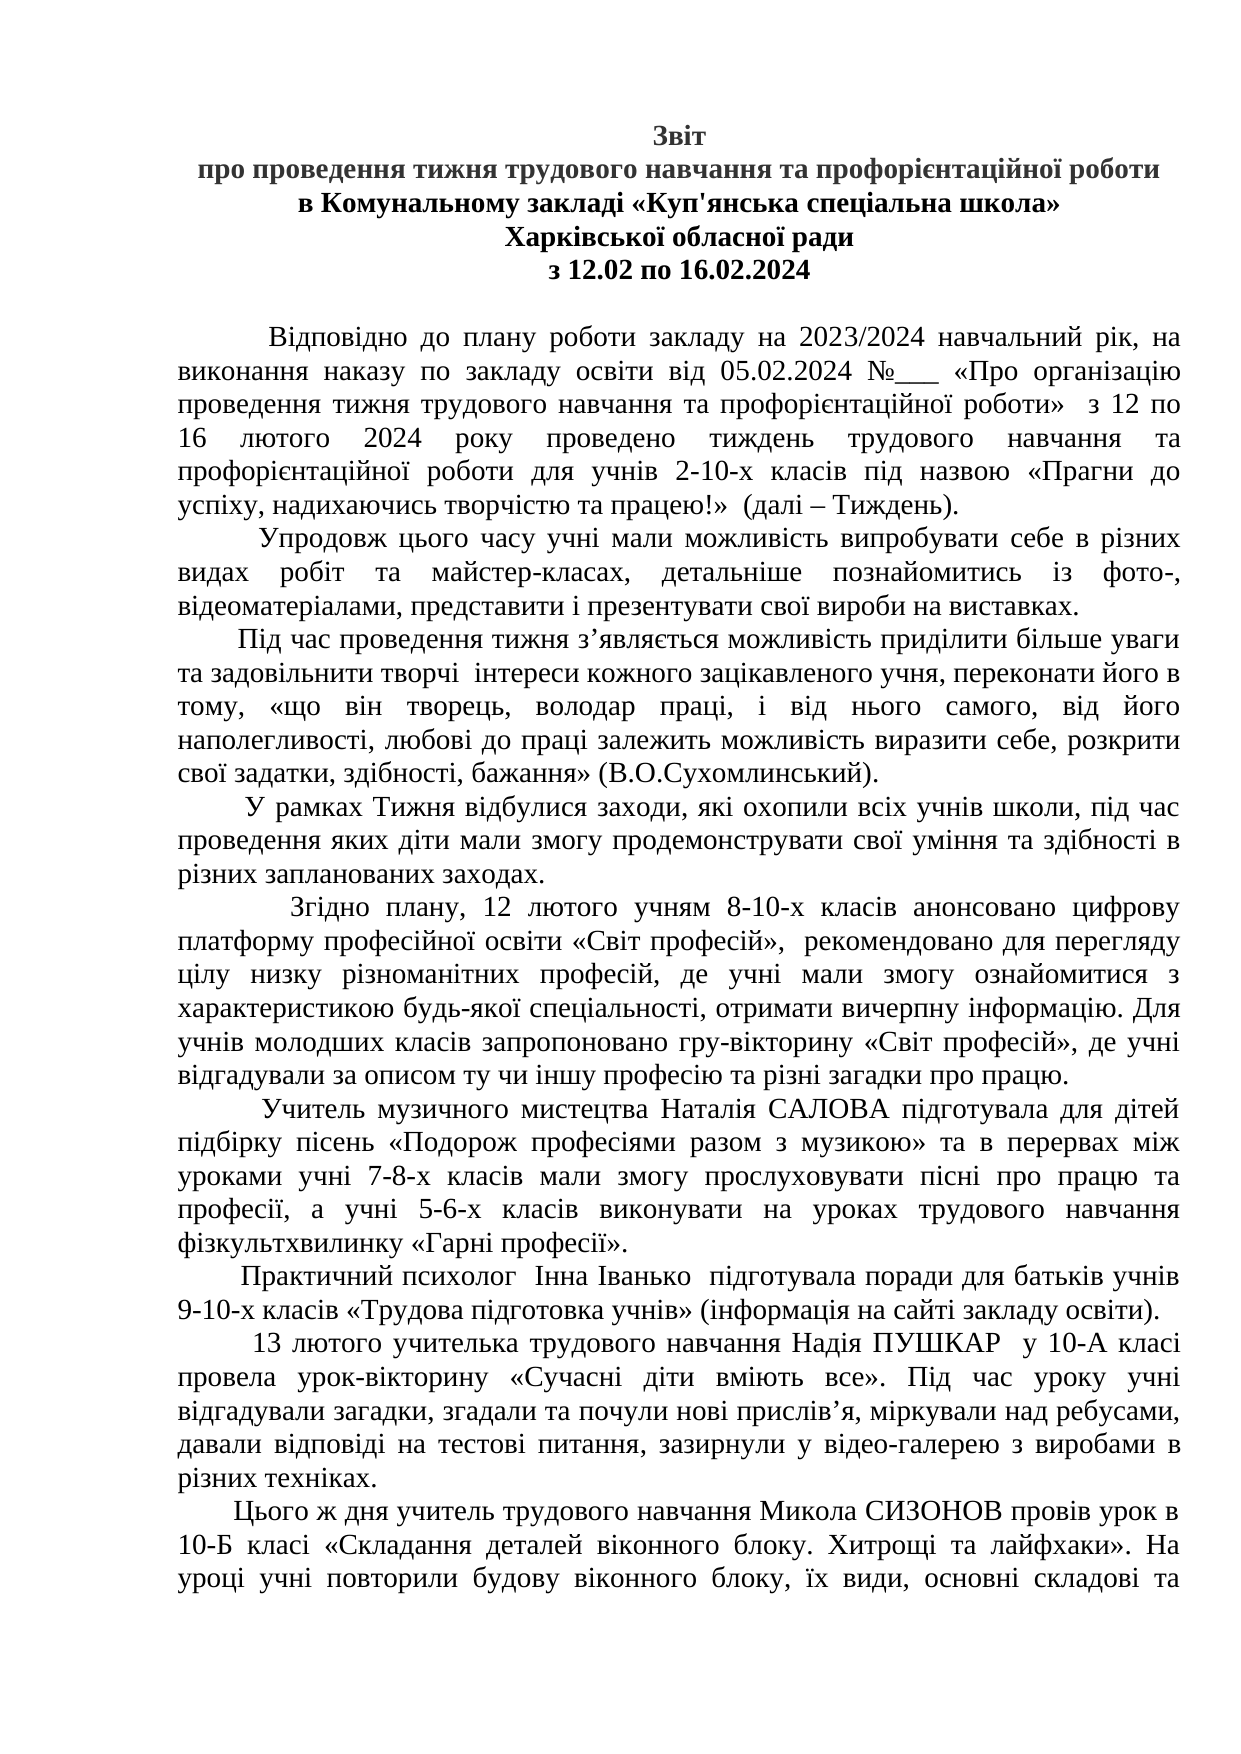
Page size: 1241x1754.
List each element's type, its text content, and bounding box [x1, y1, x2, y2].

text Харківської обласної ради [177, 219, 1181, 252]
text Упродовж цього часу учні мали можливість випробувати себе в різних видах робіт та майстер-класах, детальніше познайомитись із фото-, відеоматеріалами, представити і презентувати свої вироби на виставках. [177, 521, 1181, 621]
text з 12.02 по 16.02.2024 [177, 252, 1181, 286]
text У рамках Тижня відбулися заходи, які охопили всіх учнів школи, під час проведення яких діти мали змогу продемонструвати свої уміння та здібності в різних запланованих заходах. [177, 789, 1181, 889]
text Практичний психолог Інна Іванько підготувала поради для батьків учнів 9-10-х класів «Трудова підготовка учнів» (інформація на сайті закладу освіти). [177, 1258, 1181, 1326]
text Учитель музичного мистецтва Наталія САЛОВА підготувала для дітей підбірку пісень «Подорож професіями разом з музикою» та в перервах між уроками учні 7-8-х класів мали змогу прослуховувати пісні про працю та професії, а учні 5-6-х класів виконувати на уроках трудового навчання фізкультхвилинку «Гарні професії». [177, 1091, 1181, 1258]
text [177, 1493, 1181, 1594]
text в Комунальному закладі «Куп'янська спеціальна школа» [177, 185, 1181, 219]
text про проведення тижня трудового навчання та профорієнтаційної роботи [177, 152, 1181, 185]
text Згідно плану, 12 лютого учням 8-10-х класів анонсовано цифрову платформу професійної освіти «Світ професій», рекомендовано для перегляду цілу низку різноманітних професій, де учні мали змогу ознайомитися з характеристикою будь-якої спеціальності, отримати вичерпну інформацію. Для учнів молодших класів запропоновано гру-вікторину «Світ професій», де учні відгадували за описом ту чи іншу професію та різні загадки про працю. [177, 889, 1181, 1091]
text Звіт [177, 118, 1181, 152]
text 13 лютого учителька трудового навчання Надія ПУШКАР у 10-А класі провела урок-вікторину «Сучасні діти вміють все». Під час уроку учні відгадували загадки, згадали та почули нові прислів’я, міркували над ребусами, давали відповіді на тестові питання, зазирнули у відео-галерею з виробами в різних техніках. [177, 1326, 1181, 1493]
text Відповідно до плану роботи закладу на 2023/2024 навчальний рік, на виконання наказу по закладу освіти від 05.02.2024 №___ «Про організацію проведення тижня трудового навчання та профорієнтаційної роботи» з 12 по 16 лютого 2024 року проведено тиждень трудового навчання та профорієнтаційної роботи для учнів 2-10-х класів під назвою «Прагни до успіху, надихаючись творчістю та працею!» (далі – Тиждень). [177, 319, 1181, 521]
text Під час проведення тижня з’являється можливість приділити більше уваги та задовільнити творчі інтереси кожного зацікавленого учня, переконати його в тому, «що він творець, володар праці, і від нього самого, від його наполегливості, любові до праці залежить можливість виразити себе, розкрити свої задатки, здібності, бажання» (В.О.Сухомлинський). [177, 621, 1181, 789]
